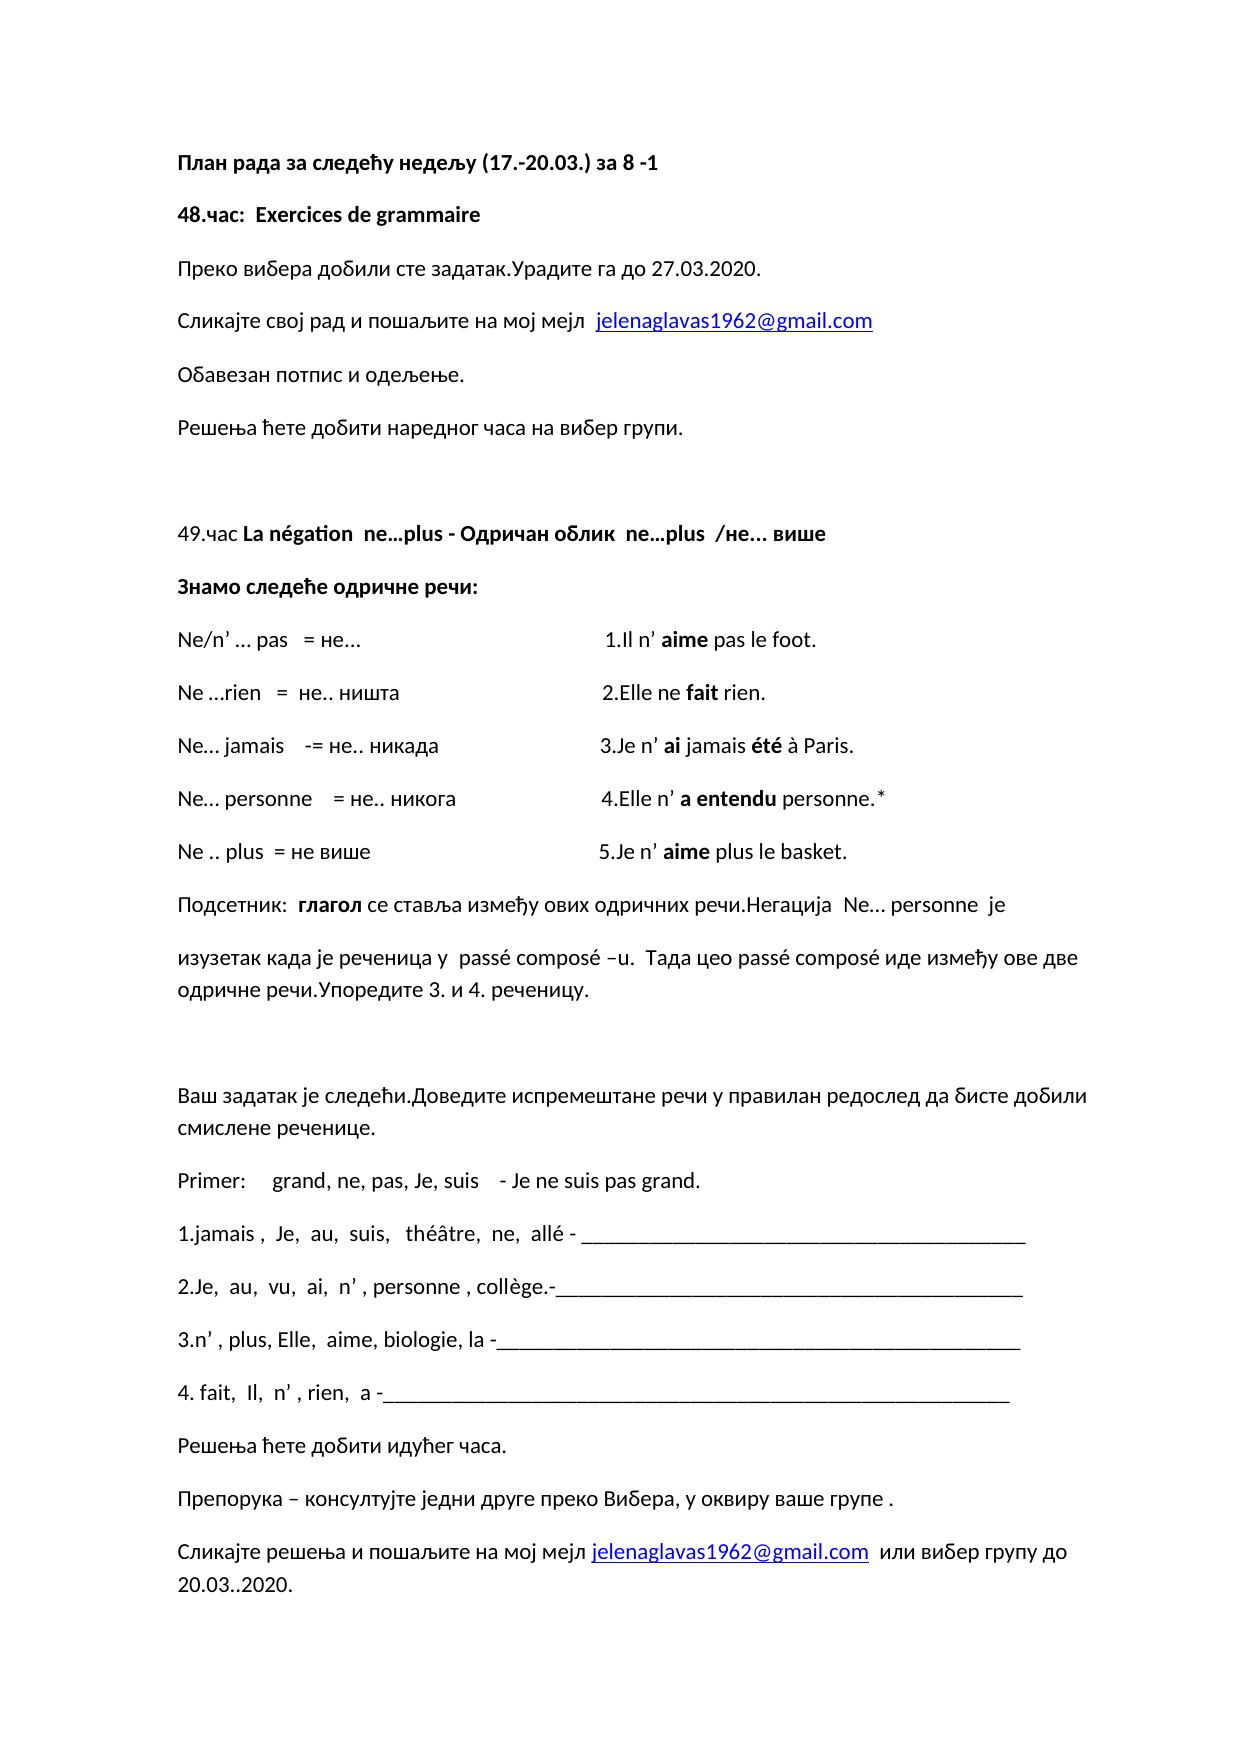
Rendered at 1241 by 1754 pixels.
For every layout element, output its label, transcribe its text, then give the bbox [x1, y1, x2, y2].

text Ne/n’ … pas = не... 1.Il n’ aime pas le foot. [177, 625, 1122, 653]
text Primer: grand, ne, pas, Je, suis - Je ne suis pas grand. [177, 1166, 1122, 1194]
text Решења ћете добити идућег часа. [177, 1431, 1122, 1459]
text Подсетник: глагол се ставља између ових одричних речи.Негација Ne… personne је [177, 890, 1122, 918]
text 3.n’ , plus, Elle, aime, biologie, la -______________________________________________ [177, 1325, 1122, 1353]
text Ne …rien = не.. ништа 2.Elle ne fait rien. [177, 678, 1122, 706]
text Ne… jamais -= не.. никада 3.Je n’ ai jamais été à Paris. [177, 731, 1122, 759]
text Препорука – консултујте једни друге преко Вибера, у оквиру ваше групе . [177, 1484, 1122, 1512]
text 1.jamais , Je, au, suis, théâtre, ne, allé - _______________________________________ [177, 1219, 1122, 1247]
text Сликајте решења и пошаљите на мој мејл jelenaglavas1962@gmail.com или вибер групу до 20.03..2020. [177, 1537, 1122, 1598]
text 48.час: Exercices de grammaire [177, 201, 1122, 229]
text 2.Je, au, vu, ai, n’ , personne , collège.-_________________________________________ [177, 1272, 1122, 1300]
text Ne… personne = не.. никога 4.Elle n’ a entendu personne.* [177, 784, 1122, 812]
text Сликајте свој рад и пошаљите на мој мејл jelenaglavas1962@gmail.com [177, 307, 1122, 335]
text План рада за следећу недељу (17.-20.03.) за 8 -1 [177, 148, 1122, 176]
text изузетак када је реченица у passé composé –u. Тада цео passé composé иде између ове две одричне речи.Упоредите 3. и 4. реченицу. [177, 943, 1122, 1003]
text Решења ћете добити наредног часа на вибер групи. [177, 413, 1122, 441]
text 49.час La négation ne…plus - Одричан облик ne…plus /не... више [177, 519, 1122, 547]
text Обавезан потпис и одељење. [177, 360, 1122, 388]
text Знамо следеће одричне речи: [177, 572, 1122, 600]
text Преко вибера добили сте задатак.Урадите га до 27.03.2020. [177, 254, 1122, 282]
text Ваш задатак је следећи.Доведите испремештане речи у правилан редослед да бисте добили смислене реченице. [177, 1081, 1122, 1141]
text 4. fait, Il, n’ , rien, a -_______________________________________________________ [177, 1378, 1122, 1406]
text Ne .. plus = не више 5.Je n’ aime plus le basket. [177, 837, 1122, 865]
